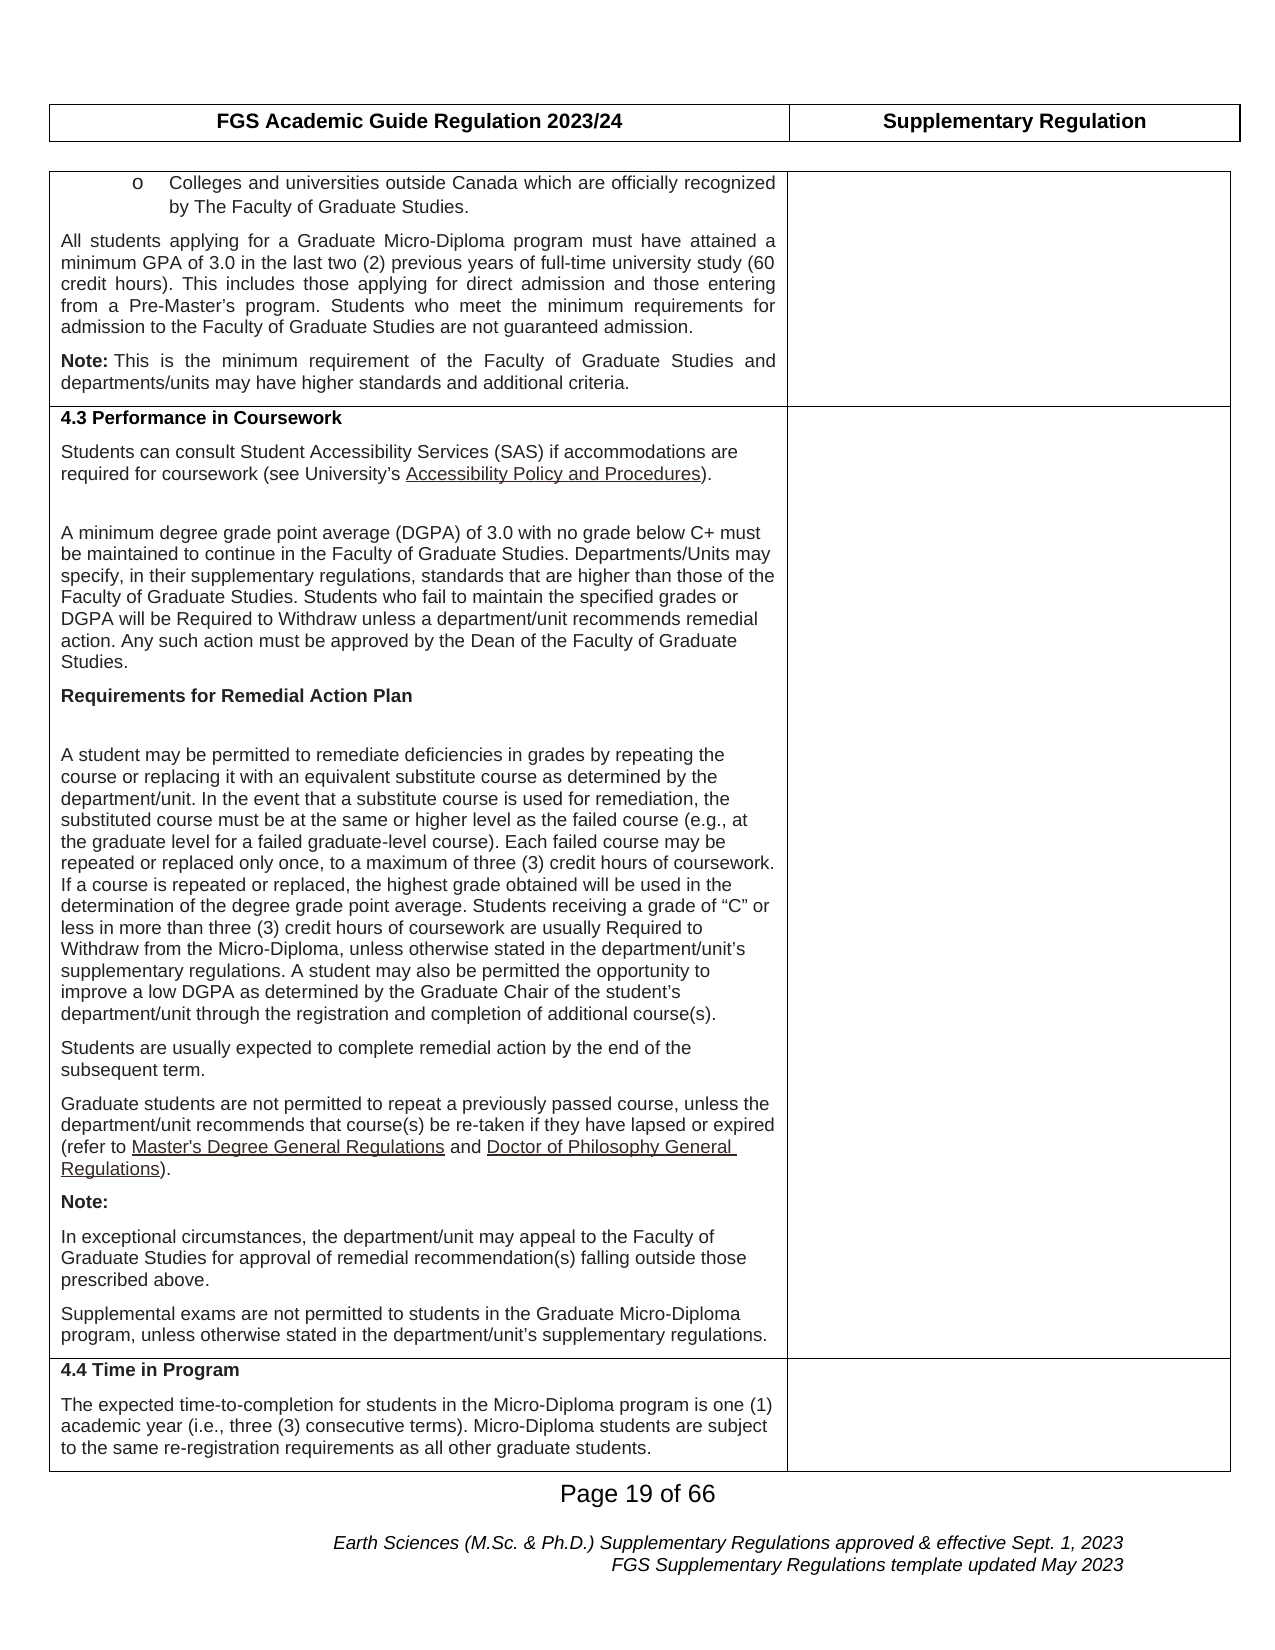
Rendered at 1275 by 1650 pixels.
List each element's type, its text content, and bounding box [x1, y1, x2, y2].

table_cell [50, 172, 787, 406]
table_cell [788, 1359, 1230, 1471]
table_cell [788, 172, 1230, 406]
table_cell 4.4 Time in Program The expected time-to-completion for students in the Micro-Diploma program is one (1) academic year (i.e., three (3) consecutive terms). Micro-Diploma students are subject to the same re-registration requirements as all other graduate students. [50, 1359, 787, 1471]
table_cell 4.3 Performance in Coursework Students can consult Student Accessibility Services (SAS) if accommodations are required for coursework (see University’s Accessibility Policy and Procedures). A minimum degree grade point average (DGPA) of 3.0 with no grade below C+ must be maintained to continue in the Faculty of Graduate Studies. Departments/Units may specify, in their supplementary regulations, standards that are higher than those of the Faculty of Graduate Studies. Students who fail to maintain the specified grades or DGPA will be Required to Withdraw unless a department/unit recommends remedial action. Any such action must be approved by the Dean of the Faculty of Graduate Studies. Requirements for Remedial Action Plan A student may be permitted to remediate deficiencies in grades by repeating the course or replacing it with an equivalent substitute course as determined by the department/unit. In the event that a substitute course is used for remediation, the substituted course must be at the same or higher level as the failed course (e.g., at the graduate level for a failed graduate-level course). Each failed course may be repeated or replaced only once, to a maximum of three (3) credit hours of coursework. If a course is repeated or replaced, the highest grade obtained will be used in the determination of the degree grade point average. Students receiving a grade of “C” or less in more than three (3) credit hours of coursework are usually Required to Withdraw from the Micro-Diploma, unless otherwise stated in the department/unit’s supplementary regulations. A student may also be permitted the opportunity to improve a low DGPA as determined by the Graduate Chair of the student’s department/unit through the registration and completion of additional course(s). Students are usually expected to complete remedial action by the end of the subsequent term. Graduate students are not permitted to repeat a previously passed course, unless the department/unit recommends that course(s) be re-taken if they have lapsed or expired (refer to Master's Degree General Regulations and Doctor of Philosophy General Regulations). Note: In exceptional circumstances, the department/unit may appeal to the Faculty of Graduate Studies for approval of remedial recommendation(s) falling outside those prescribed above. Supplemental exams are not permitted to students in the Graduate Micro-Diploma program, unless otherwise stated in the department/unit’s supplementary regulations. [50, 407, 787, 1358]
table_cell [788, 407, 1230, 1358]
